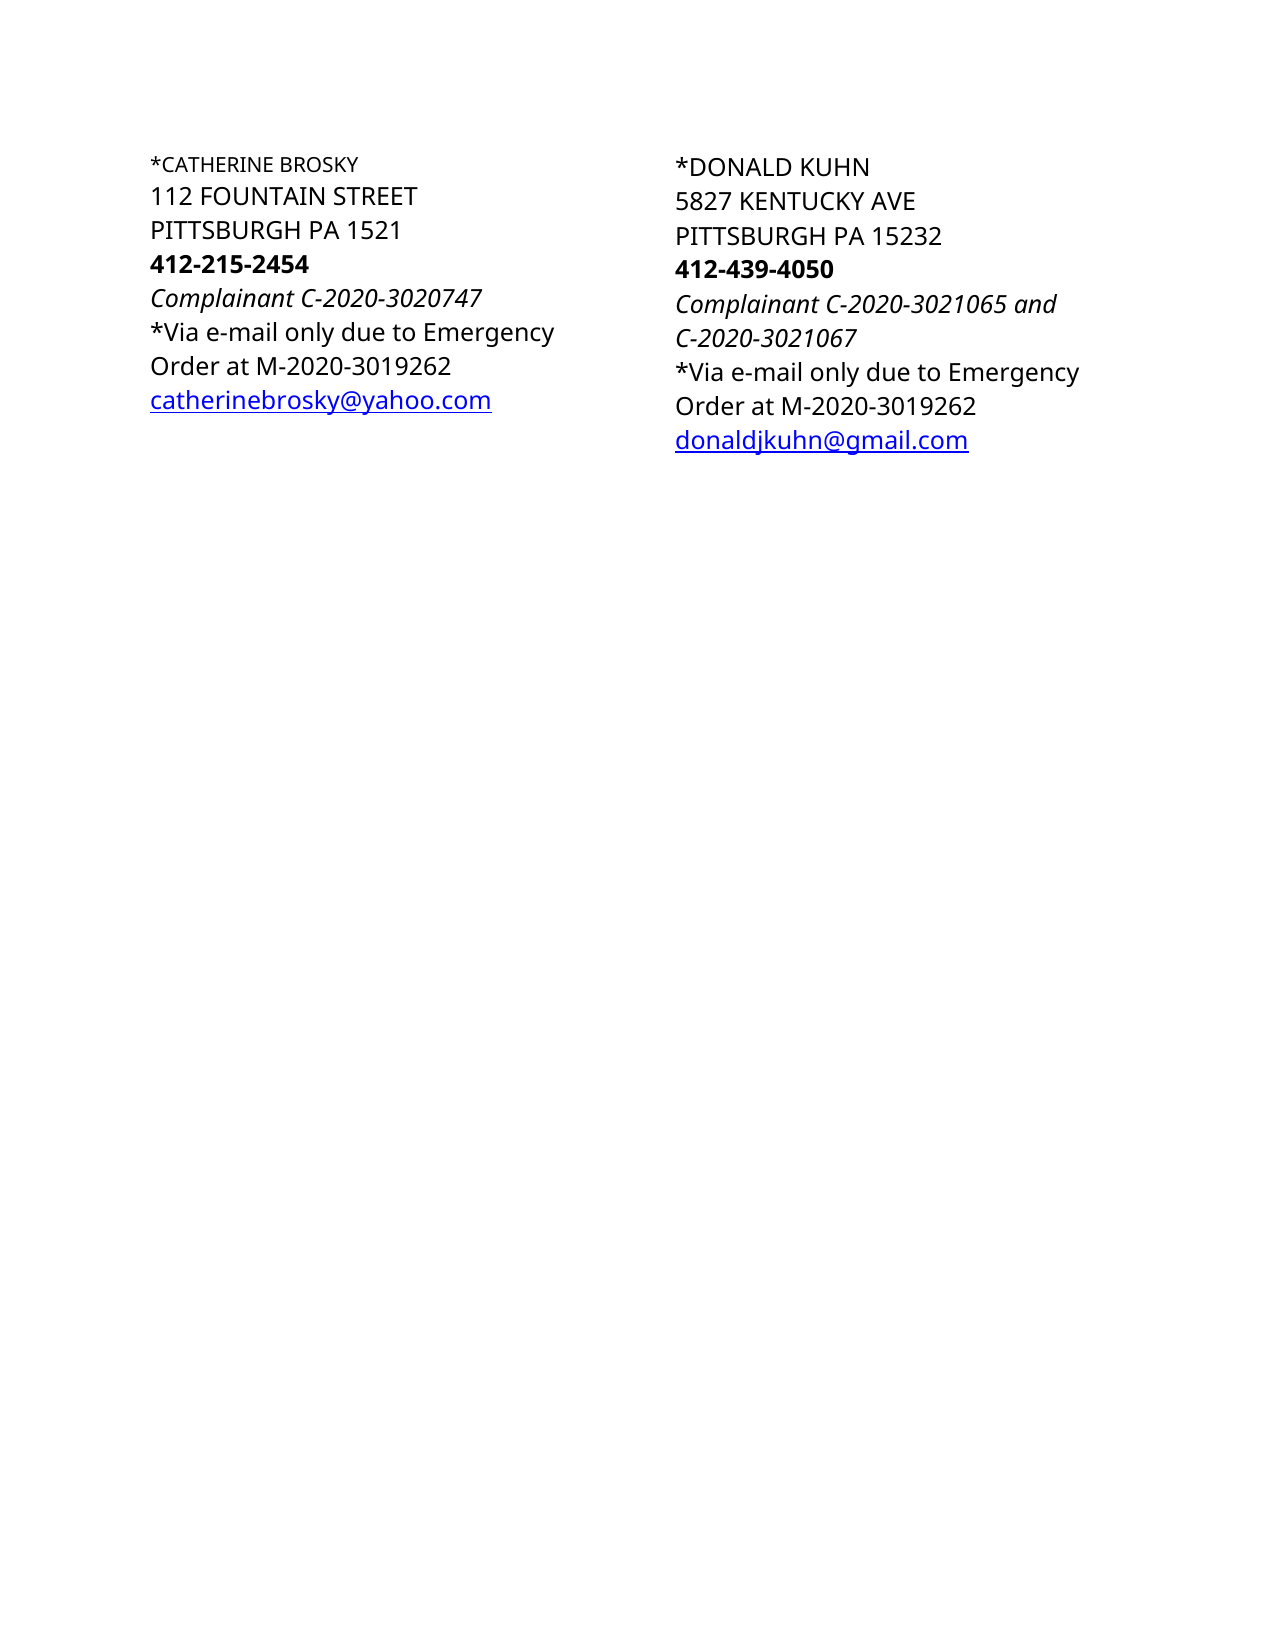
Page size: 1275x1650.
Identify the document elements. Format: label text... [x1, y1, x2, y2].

text 412-439-4050 [675, 252, 1125, 286]
text donaldjkuhn@gmail.com [675, 422, 1125, 457]
text Complainant C-2020-3021065 and [675, 286, 1125, 320]
text PITTSBURGH PA 15232 [675, 218, 1125, 252]
text C-2020-3021067 *Via e-mail only due to Emergency Order at M-2020-3019262 [675, 320, 1125, 422]
text 112 FOUNTAIN STREET [150, 178, 600, 212]
text 412-215-2454 [150, 247, 600, 281]
text Complainant C-2020-3020747 *Via e-mail only due to Emergency Order at M-2020-3019262 [150, 281, 600, 383]
text *DONALD KUHN [675, 150, 1125, 184]
text PITTSBURGH PA 1521 [150, 212, 600, 247]
text 5827 KENTUCKY AVE [675, 184, 1125, 218]
text catherinebrosky@yahoo.com [150, 383, 600, 417]
